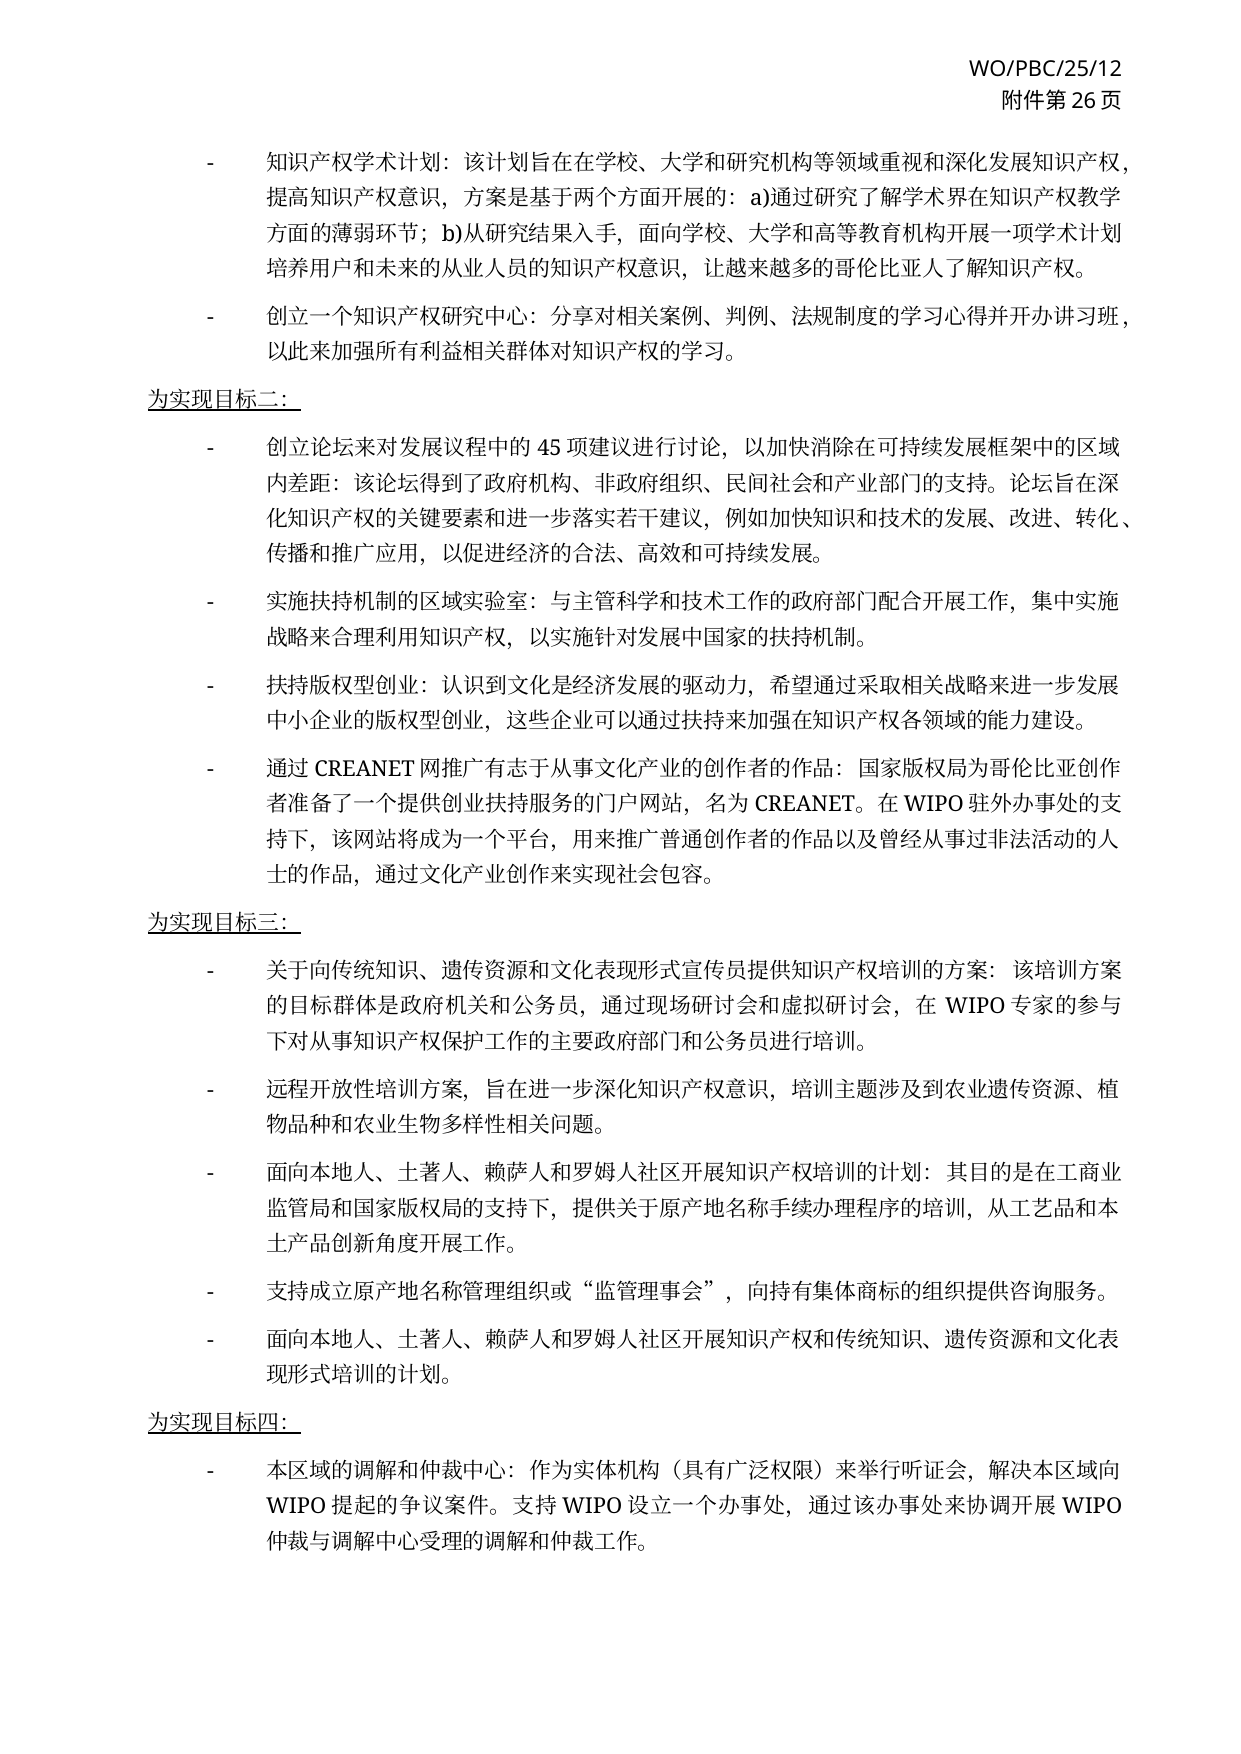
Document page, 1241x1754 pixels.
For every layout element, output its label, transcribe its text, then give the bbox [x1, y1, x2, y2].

text 为实现目标三： [147, 901, 1120, 937]
list 支持成立原产地名称管理组织或“监管理事会”，向持有集体商标的组织提供咨询服务。 [207, 1270, 1122, 1306]
list 通过CREANET网推广有志于从事文化产业的创作者的作品：国家版权局为哥伦比亚创作者准备了一个提供创业扶持服务的门户网站，名为CREANET。在WIPO驻外办事处的支持下，该网站将成为一个平台，用来推广普通创作者的作品以及曾经从事过非法活动的人士的作品，通过文化产业创作来实现社会包容。 [207, 747, 1122, 889]
list 面向本地人、土著人、赖萨人和罗姆人社区开展知识产权培训的计划：其目的是在工商业监管局和国家版权局的支持下，提供关于原产地名称手续办理程序的培训，从工艺品和本土产品创新角度开展工作。 [207, 1151, 1122, 1258]
list 知识产权学术计划：该计划旨在在学校、大学和研究机构等领域重视和深化发展知识产权，提高知识产权意识，方案是基于两个方面开展的：a)通过研究了解学术界在知识产权教学方面的薄弱环节；b)从研究结果入手，面向学校、大学和高等教育机构开展一项学术计划，培养用户和未来的从业人员的知识产权意识，让越来越多的哥伦比亚人了解知识产权。 [207, 141, 1122, 283]
list 扶持版权型创业：认识到文化是经济发展的驱动力，希望通过采取相关战略来进一步发展中小企业的版权型创业，这些企业可以通过扶持来加强在知识产权各领域的能力建设。 [207, 664, 1122, 735]
text 为实现目标二： [148, 378, 1120, 414]
list 创立论坛来对发展议程中的45项建议进行讨论，以加快消除在可持续发展框架中的区域内差距：该论坛得到了政府机构、非政府组织、民间社会和产业部门的支持。论坛旨在深化知识产权的关键要素和进一步落实若干建议，例如加快知识和技术的发展、改进、转化、传播和推广应用，以促进经济的合法、高效和可持续发展。 [207, 426, 1122, 568]
list 实施扶持机制的区域实验室：与主管科学和技术工作的政府部门配合开展工作，集中实施战略来合理利用知识产权，以实施针对发展中国家的扶持机制。 [207, 581, 1122, 651]
list 面向本地人、土著人、赖萨人和罗姆人社区开展知识产权和传统知识、遗传资源和文化表现形式培训的计划。 [207, 1318, 1122, 1389]
list 本区域的调解和仲裁中心：作为实体机构（具有广泛权限）来举行听证会，解决本区域向WIPO提起的争议案件。支持WIPO设立一个办事处，通过该办事处来协调开展WIPO仲裁与调解中心受理的调解和仲裁工作。 [207, 1449, 1122, 1556]
list 关于向传统知识、遗传资源和文化表现形式宣传员提供知识产权培训的方案：该培训方案的目标群体是政府机关和公务员，通过现场研讨会和虚拟研讨会，在WIPO专家的参与下对从事知识产权保护工作的主要政府部门和公务员进行培训。 [207, 949, 1122, 1056]
list 创立一个知识产权研究中心：分享对相关案例、判例、法规制度的学习心得并开办讲习班，以此来加强所有利益相关群体对知识产权的学习。 [207, 295, 1122, 366]
text 为实现目标四： [147, 1401, 1120, 1437]
list 远程开放性培训方案，旨在进一步深化知识产权意识，培训主题涉及到农业遗传资源、植物品种和农业生物多样性相关问题。 [207, 1068, 1122, 1139]
